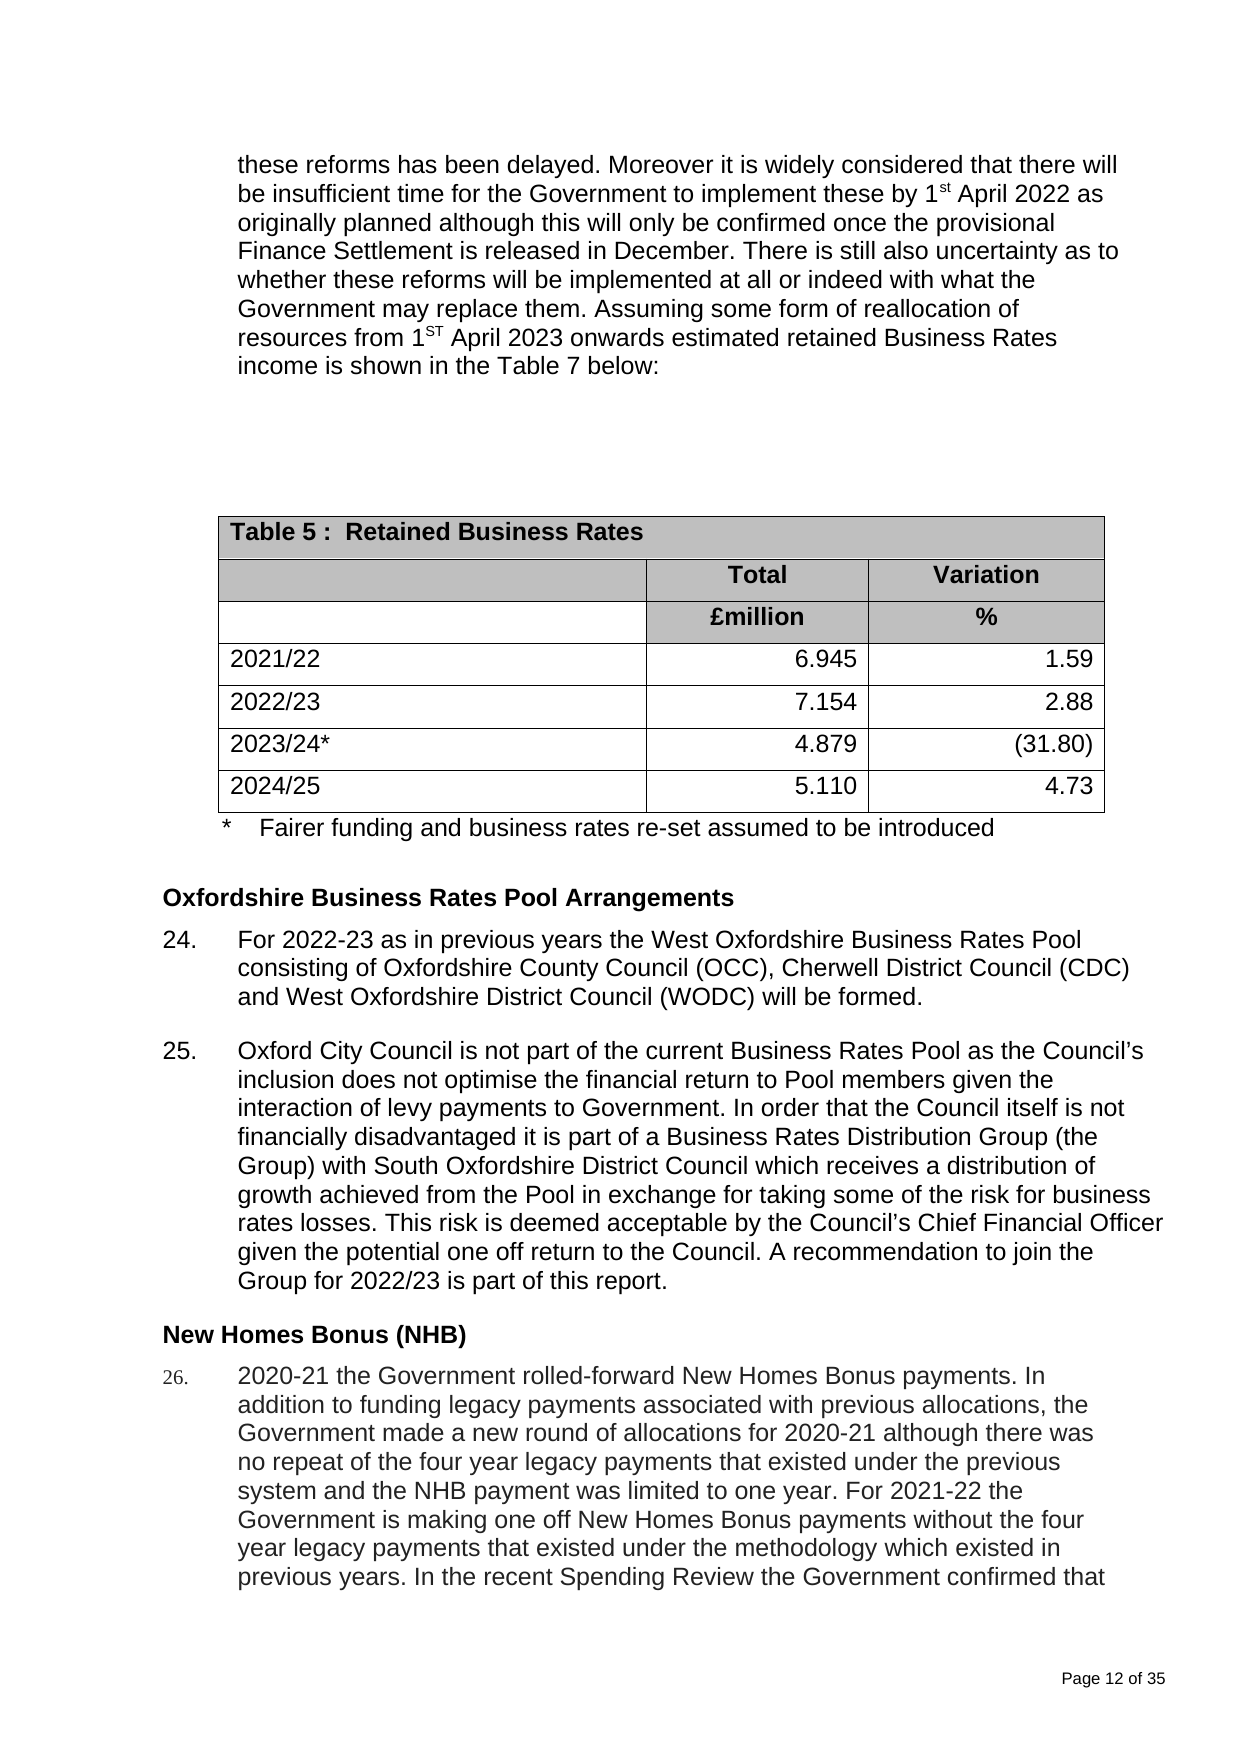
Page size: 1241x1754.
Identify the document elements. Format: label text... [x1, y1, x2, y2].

table_cell % [869, 602, 1104, 643]
text New Homes Bonus (NHB) [162, 1319, 1125, 1348]
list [162, 1361, 1125, 1591]
list Oxford City Council is not part of the current Business Rates Pool as the Council’s inclusion does not optimise the financial return to Pool members given the interaction of levy payments to Government. In order that the Council itself is not financially disadvantaged it is part of a Business Rates Distribution Group (the Group) with South Oxfordshire District Council which receives a distribution of growth achieved from the Pool in exchange for taking some of the risk for business rates losses. This risk is deemed acceptable by the Council’s Chief Financial Officer given the potential one off return to the Council. A recommendation to join the Group for 2022/23 is part of this report. [162, 1036, 1165, 1294]
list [162, 150, 1125, 380]
table_cell (31.80) [869, 729, 1104, 770]
list For 2022-23 as in previous years the West Oxfordshire Business Rates Pool consisting of Oxfordshire County Council (OCC), Cherwell District Council (CDC) and West Oxfordshire District Council (WODC) will be formed. [162, 924, 1165, 1011]
table_cell £million [647, 602, 868, 643]
table_cell 2024/25 [219, 771, 646, 812]
table_cell 4.879 [647, 729, 868, 770]
table_cell 1.59 [869, 644, 1104, 685]
table_header Table 5 : Retained Business Rates [219, 517, 1104, 558]
table_cell 4.73 [869, 771, 1104, 812]
table_cell Total [647, 560, 868, 601]
table_cell 2023/24* [219, 729, 646, 770]
table_cell [219, 560, 646, 601]
table_cell 2.88 [869, 686, 1104, 728]
table_cell 5.110 [647, 771, 868, 812]
text * Fairer funding and business rates re-set assumed to be introduced [222, 813, 1125, 842]
table_cell Variation [869, 560, 1104, 601]
table_cell 6.945 [647, 644, 868, 685]
table_cell 7.154 [647, 686, 868, 728]
table_cell [219, 602, 646, 643]
table_cell 2021/22 [219, 644, 646, 685]
table_cell 2022/23 [219, 686, 646, 728]
text Oxfordshire Business Rates Pool Arrangements [162, 883, 1125, 912]
